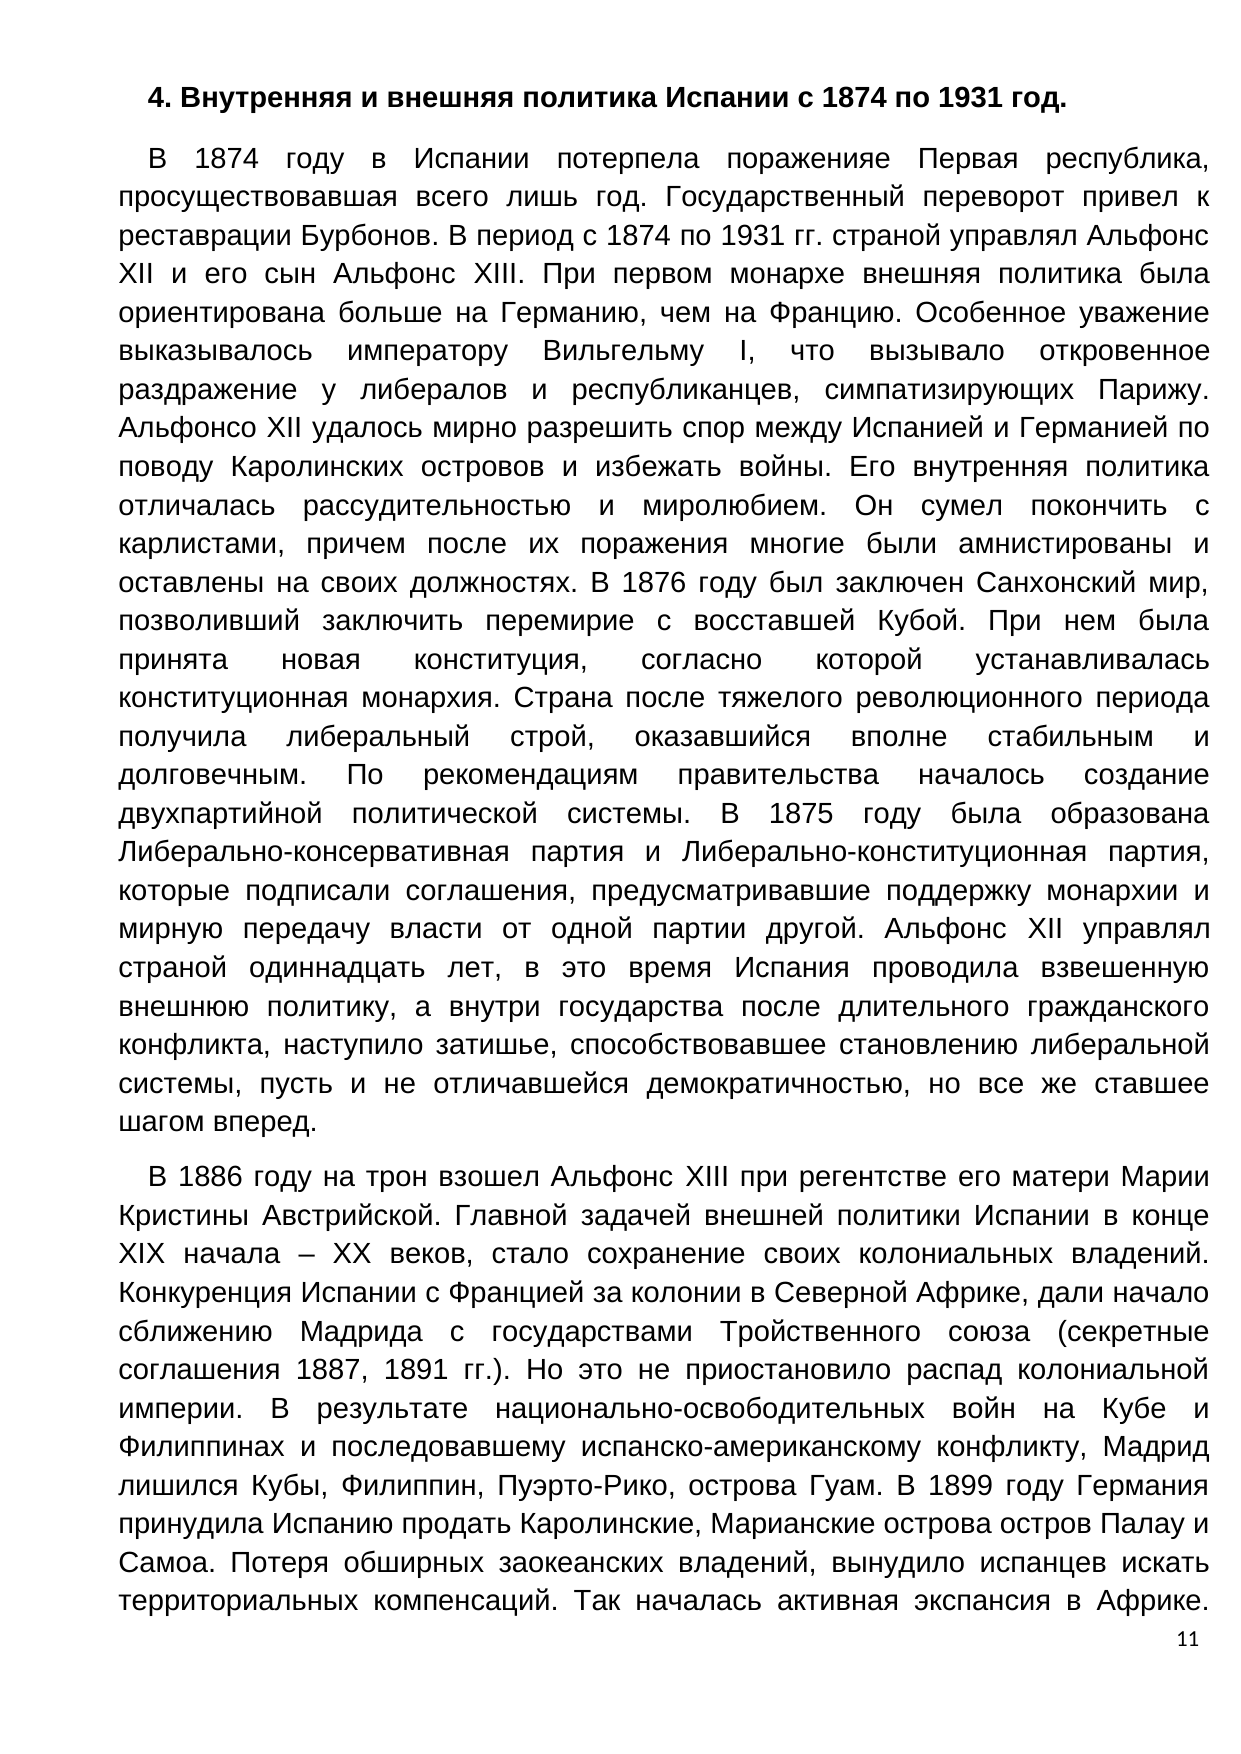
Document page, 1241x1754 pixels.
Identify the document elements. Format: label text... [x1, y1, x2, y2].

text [118, 1159, 1211, 1617]
subtitle 4. Внутренняя и внешняя политика Испании с 1874 по 1931 год. [148, 79, 1199, 113]
text В 1874 году в Испании потерпела пораженияе Первая республика, просуществовавшая всего лишь год. Государственный переворот привел к реставрации Бурбонов. В период с 1874 по 1931 гг. страной управлял Альфонс XII и его сын Альфонс XIII. При первом монархе внешняя политика была ориентирована больше на Германию, чем на Францию. Особенное уважение выказывалось императору Вильгельму I, что вызывало откровенное раздражение у либералов и республиканцев, симпатизирующих Парижу. Альфонсо XII удалось мирно разрешить спор между Испанией и Германией по поводу Каролинских островов и избежать войны. Его внутренняя политика отличалась рассудительностью и миролюбием. Он сумел покончить с карлистами, причем после их поражения многие были амнистированы и оставлены на своих должностях. В 1876 году был заключен Санхонский мир, позволивший заключить перемирие с восставшей Кубой. При нем была принята новая конституция, согласно которой устанавливалась конституционная монархия. Страна после тяжелого революционного периода получила либеральный строй, оказавшийся вполне стабильным и долговечным. По рекомендациям правительства началось создание двухпартийной политической системы. В 1875 году была образована Либерально-консервативная партия и Либерально-конституционная партия, которые подписали соглашения, предусматривавшие поддержку монархии и мирную передачу власти от одной партии другой. Альфонс XII управлял страной одиннадцать лет, в это время Испания проводила взвешенную внешнюю политику, а внутри государства после длительного гражданского конфликта, наступило затишье, способствовавшее становлению либеральной системы, пусть и не отличавшейся демократичностью, но все же ставшее шагом вперед. [118, 141, 1211, 1138]
